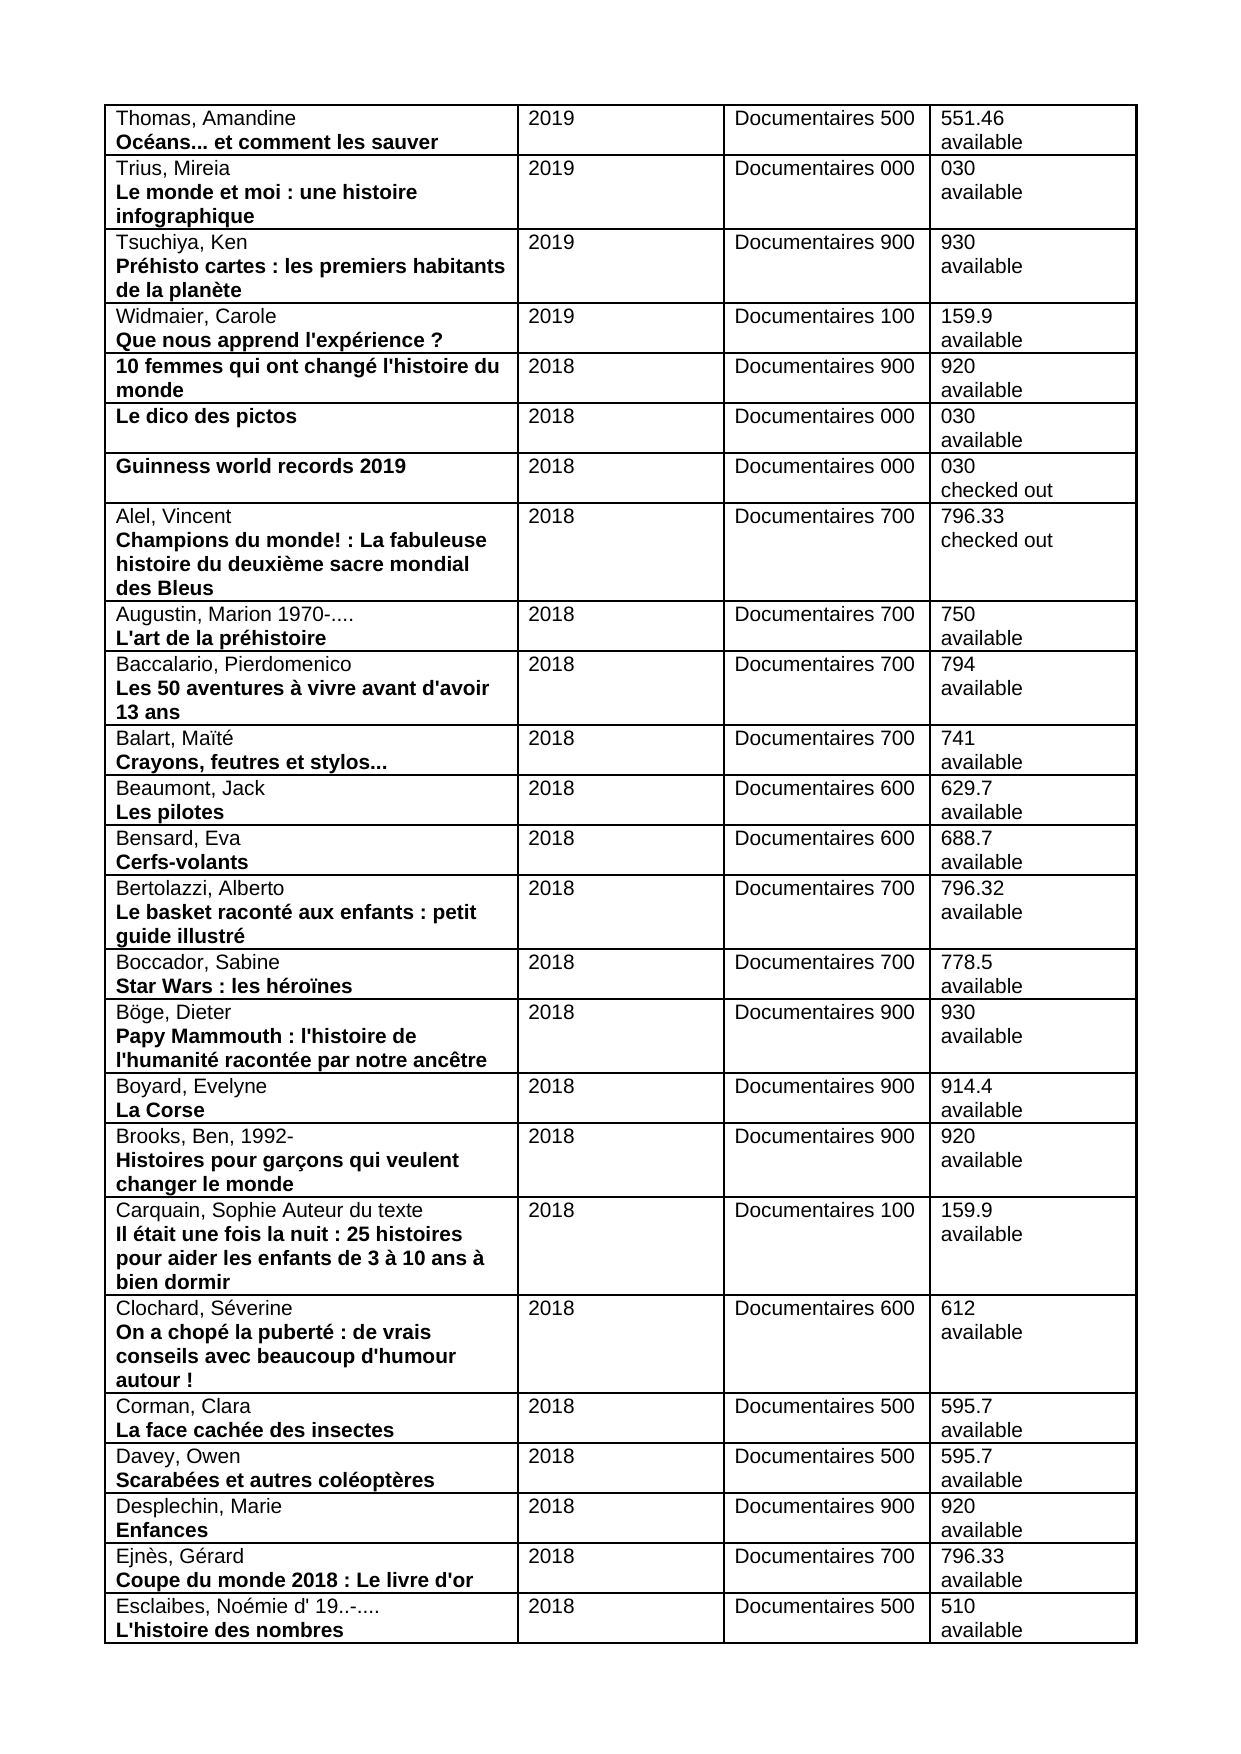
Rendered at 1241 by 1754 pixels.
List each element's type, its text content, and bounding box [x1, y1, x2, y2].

table_cell 920 available [931, 354, 1135, 402]
table_cell 2018 [519, 1296, 723, 1392]
table_cell 2018 [519, 504, 723, 600]
table_cell Documentaires 900 [725, 1494, 929, 1542]
table_cell Documentaires 100 [725, 1198, 929, 1294]
table_cell 2018 [519, 1494, 723, 1542]
table_cell 030 available [931, 404, 1135, 452]
table_cell Documentaires 500 [725, 1394, 929, 1442]
table_cell 2018 [519, 1000, 723, 1072]
table_cell 2019 [519, 156, 723, 228]
table_cell 2018 [519, 454, 723, 502]
table_cell 595.7 available [931, 1394, 1135, 1442]
table_cell 2018 [519, 1444, 723, 1492]
table_cell Documentaires 600 [725, 776, 929, 824]
table_cell Balart, Maïté Crayons, feutres et stylos... [106, 726, 517, 774]
table_cell Documentaires 700 [725, 876, 929, 948]
table_cell Widmaier, Carole Que nous apprend l'expérience ? [106, 304, 517, 352]
table_cell Guinness world records 2019 [106, 454, 517, 502]
table_cell Thomas, Amandine Océans... et comment les sauver [106, 106, 517, 154]
table_cell 2018 [519, 1394, 723, 1442]
table_cell Boccador, Sabine Star Wars : les héroïnes [106, 950, 517, 998]
table_cell Documentaires 000 [725, 404, 929, 452]
table_cell 2018 [519, 776, 723, 824]
table_cell 629.7 available [931, 776, 1135, 824]
table_cell 796.33 available [931, 1544, 1135, 1592]
table_cell 2018 [519, 652, 723, 724]
table_cell Corman, Clara La face cachée des insectes [106, 1394, 517, 1442]
table_cell 930 available [931, 230, 1135, 302]
table_cell Documentaires 000 [725, 156, 929, 228]
table_cell Documentaires 700 [725, 950, 929, 998]
table_cell 551.46 available [931, 106, 1135, 154]
table_cell Davey, Owen Scarabées et autres coléoptères [106, 1444, 517, 1492]
table_cell 778.5 available [931, 950, 1135, 998]
table_cell Beaumont, Jack Les pilotes [106, 776, 517, 824]
table_cell 159.9 available [931, 304, 1135, 352]
table_cell 750 available [931, 602, 1135, 650]
table_cell Trius, Mireia Le monde et moi : une histoire infographique [106, 156, 517, 228]
table_cell Boyard, Evelyne La Corse [106, 1074, 517, 1122]
table_cell Documentaires 500 [725, 1594, 929, 1642]
table_cell 930 available [931, 1000, 1135, 1072]
table_cell 030 checked out [931, 454, 1135, 502]
table_cell Augustin, Marion 1970-.... L'art de la préhistoire [106, 602, 517, 650]
table_cell 688.7 available [931, 826, 1135, 874]
table_cell 2018 [519, 1074, 723, 1122]
table_cell Documentaires 900 [725, 1124, 929, 1196]
table_cell Documentaires 900 [725, 354, 929, 402]
table_cell Documentaires 900 [725, 230, 929, 302]
table_cell 794 available [931, 652, 1135, 724]
table_cell Alel, Vincent Champions du monde! : La fabuleuse histoire du deuxième sacre mondial des Bleus [106, 504, 517, 600]
table_cell Carquain, Sophie Auteur du texte Il était une fois la nuit : 25 histoires pour aider les enfants de 3 à 10 ans à bien dormir [106, 1198, 517, 1294]
table_cell Documentaires 600 [725, 1296, 929, 1392]
table_cell 595.7 available [931, 1444, 1135, 1492]
table_cell 10 femmes qui ont changé l'histoire du monde [106, 354, 517, 402]
table_cell Documentaires 900 [725, 1000, 929, 1072]
table_cell 914.4 available [931, 1074, 1135, 1122]
table_cell Le dico des pictos [106, 404, 517, 452]
table_cell 2019 [519, 304, 723, 352]
table_cell Documentaires 500 [725, 106, 929, 154]
table_cell Documentaires 100 [725, 304, 929, 352]
table_cell 2018 [519, 826, 723, 874]
table_cell 796.33 checked out [931, 504, 1135, 600]
table_cell Documentaires 700 [725, 1544, 929, 1592]
table_cell 2019 [519, 106, 723, 154]
table_cell Clochard, Séverine On a chopé la puberté : de vrais conseils avec beaucoup d'humour autour ! [106, 1296, 517, 1392]
table_cell Böge, Dieter Papy Mammouth : l'histoire de l'humanité racontée par notre ancêtre [106, 1000, 517, 1072]
table_cell 796.32 available [931, 876, 1135, 948]
table_cell 2018 [519, 1124, 723, 1196]
table_cell Documentaires 700 [725, 602, 929, 650]
table_cell Documentaires 700 [725, 504, 929, 600]
table_cell 2018 [519, 1594, 723, 1642]
table_cell 510 available [931, 1594, 1135, 1642]
table_cell 741 available [931, 726, 1135, 774]
table_cell 2019 [519, 230, 723, 302]
table_cell 2018 [519, 950, 723, 998]
table_cell Bertolazzi, Alberto Le basket raconté aux enfants : petit guide illustré [106, 876, 517, 948]
table_cell 159.9 available [931, 1198, 1135, 1294]
table_cell Esclaibes, Noémie d' 19..-.... L'histoire des nombres [106, 1594, 517, 1642]
table_cell Baccalario, Pierdomenico Les 50 aventures à vivre avant d'avoir 13 ans [106, 652, 517, 724]
table_cell 2018 [519, 1544, 723, 1592]
table_cell 612 available [931, 1296, 1135, 1392]
table_cell 2018 [519, 1198, 723, 1294]
table_cell 2018 [519, 354, 723, 402]
table_cell Desplechin, Marie Enfances [106, 1494, 517, 1542]
table_cell 030 available [931, 156, 1135, 228]
table_cell Documentaires 000 [725, 454, 929, 502]
table_cell Bensard, Eva Cerfs-volants [106, 826, 517, 874]
table_cell 2018 [519, 602, 723, 650]
table_cell Documentaires 700 [725, 726, 929, 774]
table_cell 2018 [519, 876, 723, 948]
table_cell 920 available [931, 1494, 1135, 1542]
table_cell Documentaires 700 [725, 652, 929, 724]
table_cell 2018 [519, 404, 723, 452]
table_cell Documentaires 500 [725, 1444, 929, 1492]
table_cell 920 available [931, 1124, 1135, 1196]
table_cell Documentaires 600 [725, 826, 929, 874]
table_cell Tsuchiya, Ken Préhisto cartes : les premiers habitants de la planète [106, 230, 517, 302]
table_cell Documentaires 900 [725, 1074, 929, 1122]
table_cell Brooks, Ben, 1992- Histoires pour garçons qui veulent changer le monde [106, 1124, 517, 1196]
table_cell Ejnès, Gérard Coupe du monde 2018 : Le livre d'or [106, 1544, 517, 1592]
table_cell 2018 [519, 726, 723, 774]
